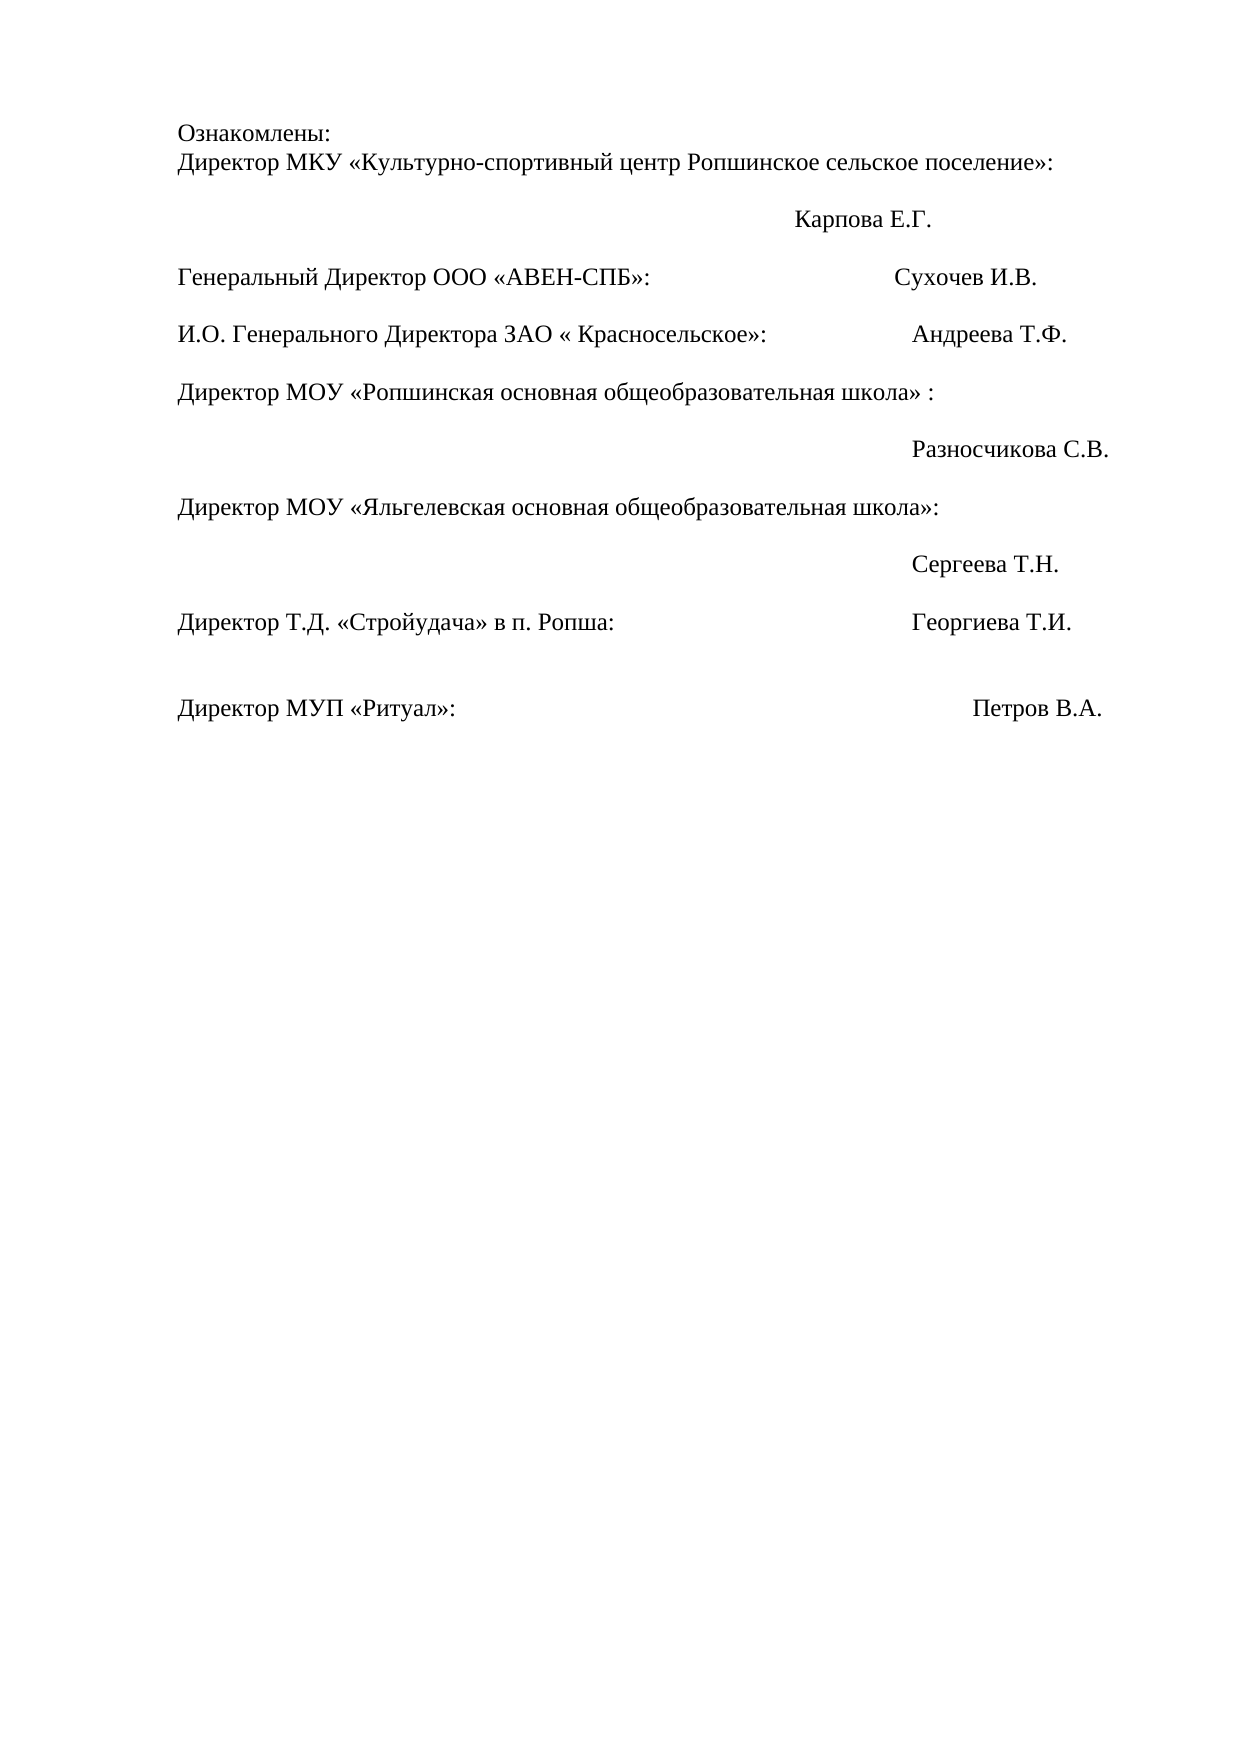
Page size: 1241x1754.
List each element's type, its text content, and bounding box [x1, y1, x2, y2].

text Директор МКУ «Культурно-спортивный центр Ропшинское сельское поселение»: [177, 147, 1152, 176]
text Директор МОУ «Яльгелевская основная общеобразовательная школа»: [177, 492, 1152, 521]
text Разносчикова С.В. [177, 434, 1152, 463]
text Сергеева Т.Н. [177, 549, 1152, 578]
text Директор МУП «Ритуал»: Петров В.А. [177, 693, 1152, 722]
text Директор Т.Д. «Стройудача» в п. Ропша: Георгиева Т.И. [177, 607, 1152, 636]
text Генеральный Директор ООО «АВЕН-СПБ»: Сухочев И.В. [177, 262, 1152, 291]
text Директор МОУ «Ропшинская основная общеобразовательная школа» : [177, 377, 1152, 406]
text Карпова Е.Г. [177, 204, 1152, 233]
text И.О. Генерального Директора ЗАО « Красносельское»: Андреева Т.Ф. [177, 319, 1152, 348]
text Ознакомлены: [177, 118, 1152, 147]
